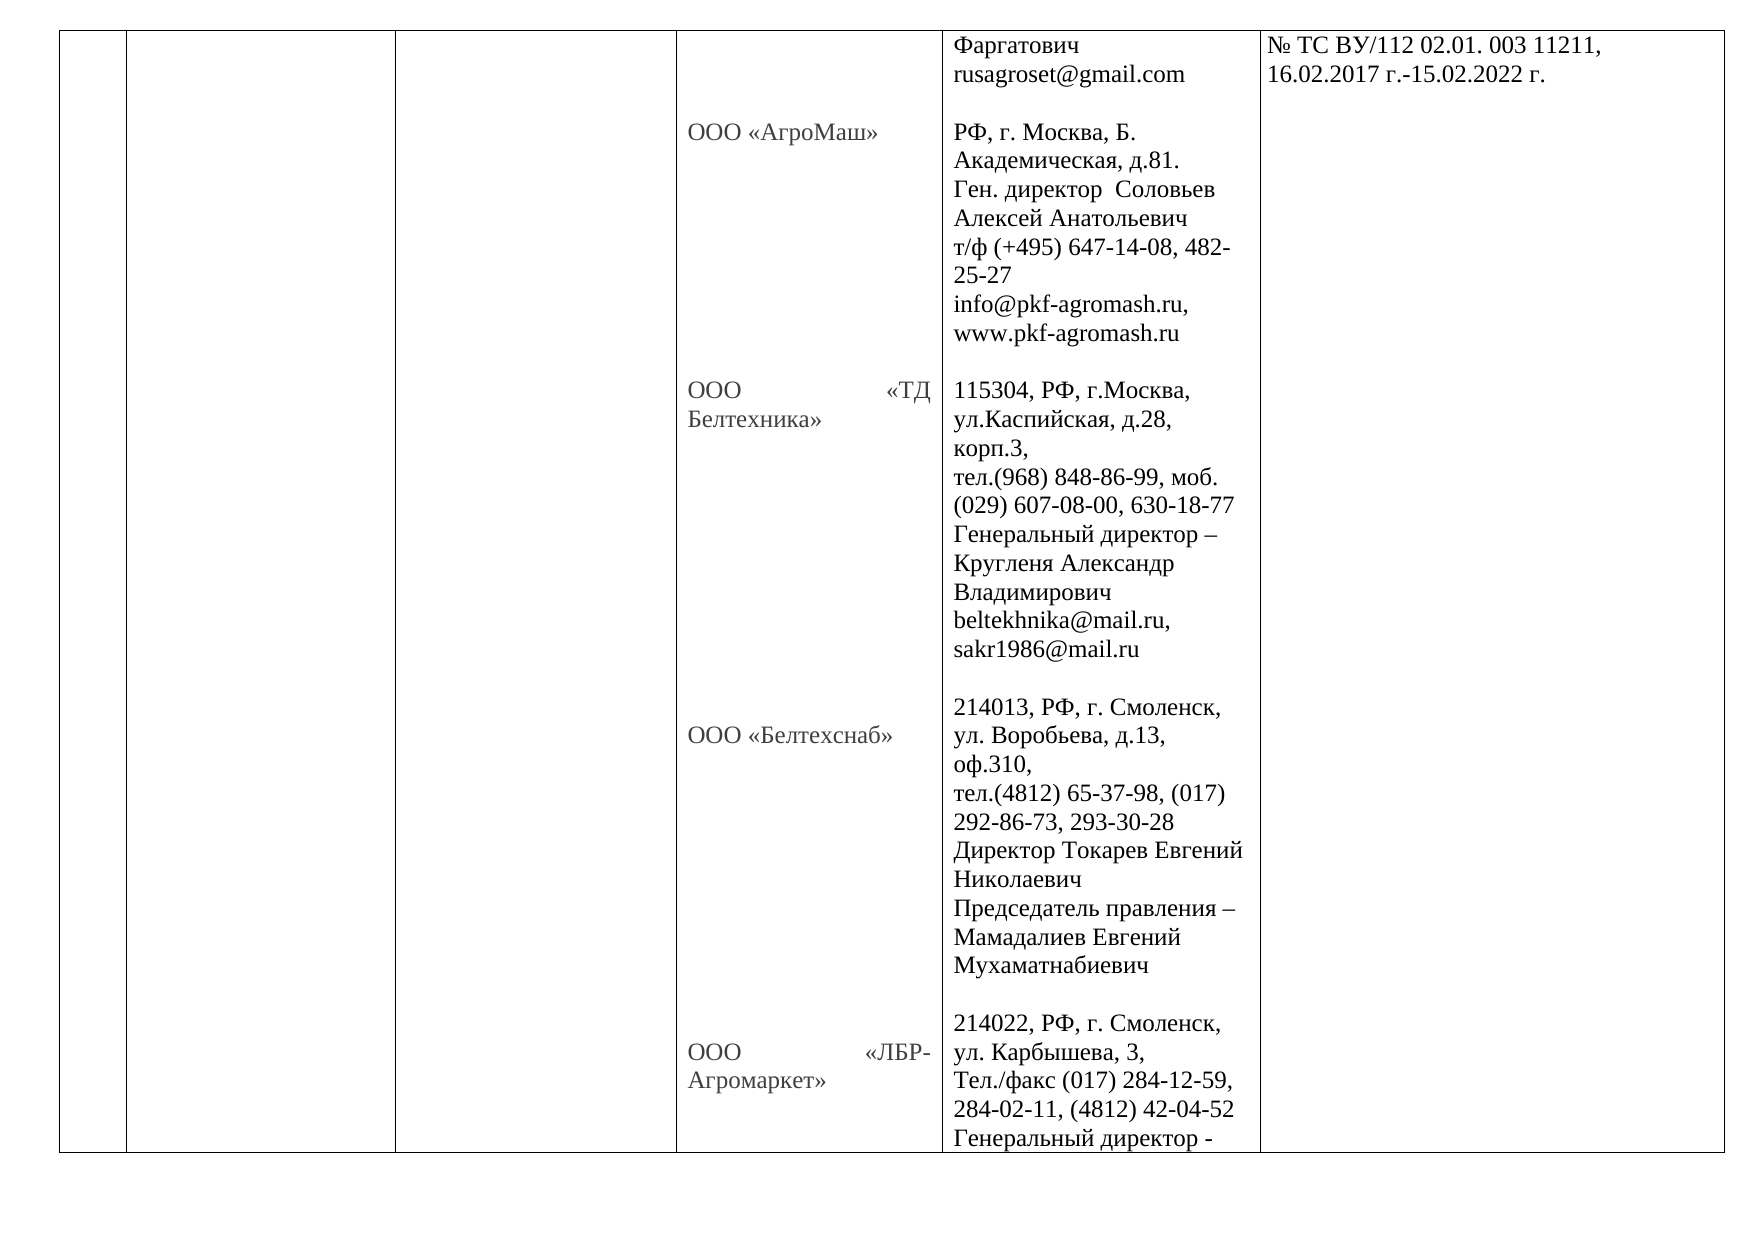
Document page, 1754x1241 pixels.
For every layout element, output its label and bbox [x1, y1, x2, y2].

table_cell [396, 31, 676, 1152]
table_cell [943, 31, 1260, 1152]
table_cell [127, 31, 395, 1152]
table_cell [677, 31, 942, 1152]
table_cell [60, 31, 126, 1152]
table_cell [1261, 31, 1724, 1152]
